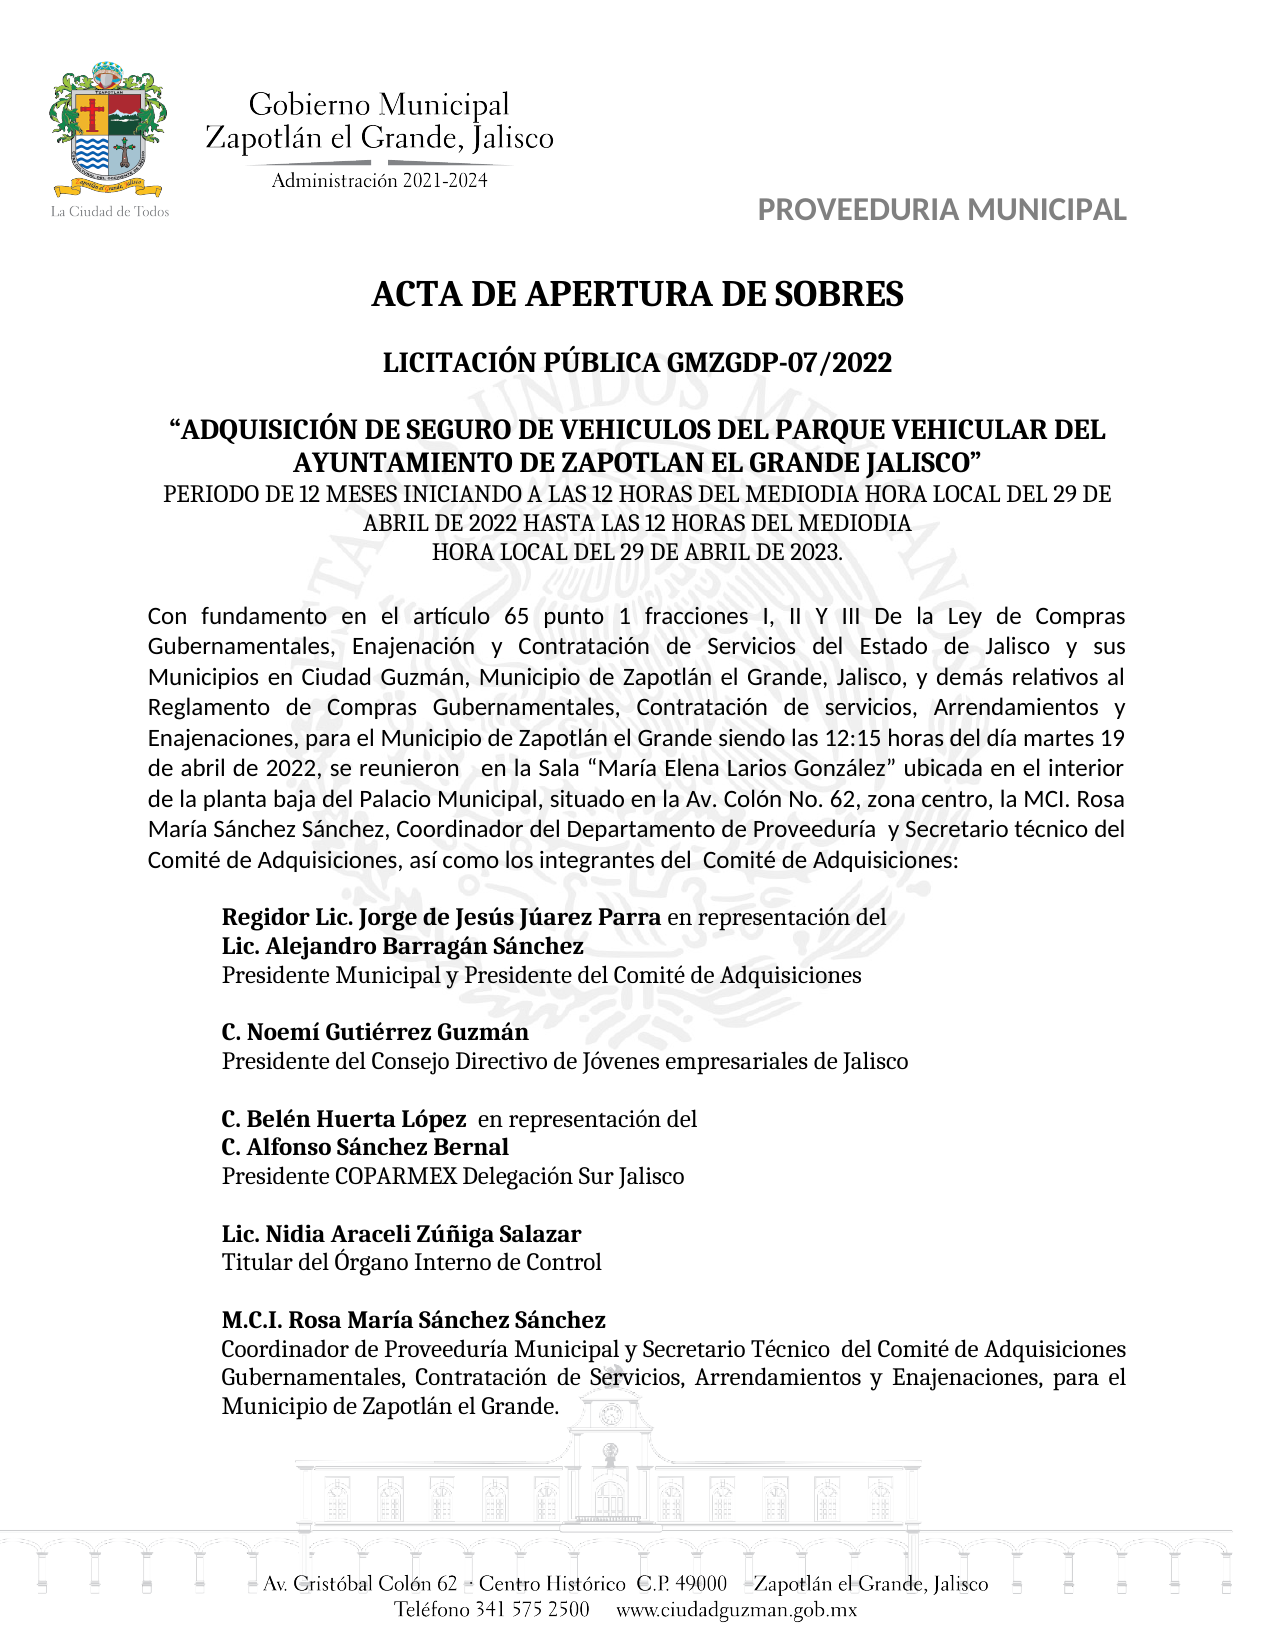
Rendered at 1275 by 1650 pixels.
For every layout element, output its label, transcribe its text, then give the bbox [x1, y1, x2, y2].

text “ADQUISICIÓN DE SEGURO DE VEHICULOS DEL PARQUE VEHICULAR DEL AYUNTAMIENTO DE ZAPOTLAN EL GRANDE JALISCO” [148, 413, 1127, 480]
text Lic. Alejandro Barragán Sánchez [148, 932, 1127, 961]
text Presidente COPARMEX Delegación Sur Jalisco [148, 1162, 1127, 1191]
text Regidor Lic. Jorge de Jesús Júarez Parra en representación del [148, 903, 1127, 932]
text PERIODO DE 12 MESES INICIANDO A LAS 12 HORAS DEL MEDIODIA HORA LOCAL DEL 29 DE ABRIL DE 2022 HASTA LAS 12 HORAS DEL MEDIODIA [148, 480, 1127, 538]
text M.C.I. Rosa María Sánchez Sánchez [148, 1306, 1127, 1334]
text HORA LOCAL DEL 29 DE ABRIL DE 2023. [148, 538, 1127, 566]
picture [0, 14, 1246, 1650]
text C. Noemí Gutiérrez Guzmán [148, 1018, 1127, 1047]
text C. Alfonso Sánchez Bernal [148, 1133, 1127, 1162]
text C. Belén Huerta López en representación del [148, 1104, 1127, 1133]
text Lic. Nidia Araceli Zúñiga Salazar [148, 1219, 1127, 1248]
text Presidente Municipal y Presidente del Comité de Adquisiciones [148, 961, 1127, 989]
text Con fundamento en el artículo 65 punto 1 fracciones I, II Y III De la Ley de Compras Gubernamentales, Enajenación y Contratación de Servicios del Estado de Jalisco y sus Municipios en Ciudad Guzmán, Municipio de Zapotlán el Grande, Jalisco, y demás relativos al Reglamento de Compras Gubernamentales, Contratación de servicios, Arrendamientos y Enajenaciones, para el Municipio de Zapotlán el Grande siendo las 12:15 horas del día martes 19 de abril de 2022, se reunieron en la Sala “María Elena Larios González” ubicada en el interior de la planta baja del Palacio Municipal, situado en la Av. Colón No. 62, zona centro, la MCI. Rosa María Sánchez Sánchez, Coordinador del Departamento de Proveeduría y Secretario técnico del Comité de Adquisiciones, así como los integrantes del Comité de Adquisiciones: [148, 600, 1127, 874]
text Titular del Órgano Interno de Control [148, 1248, 1127, 1277]
text Presidente del Consejo Directivo de Jóvenes empresariales de Jalisco [148, 1047, 1127, 1076]
text LICITACIÓN PÚBLICA GMZGDP-07/2022 [148, 346, 1127, 379]
text PROVEEDURIA MUNICIPAL [148, 188, 1127, 229]
text Coordinador de Proveeduría Municipal y Secretario Técnico del Comité de Adquisiciones Gubernamentales, Contratación de Servicios, Arrendamientos y Enajenaciones, para el Municipio de Zapotlán el Grande. [221, 1334, 1127, 1421]
text ACTA DE APERTURA DE SOBRES [148, 272, 1127, 315]
